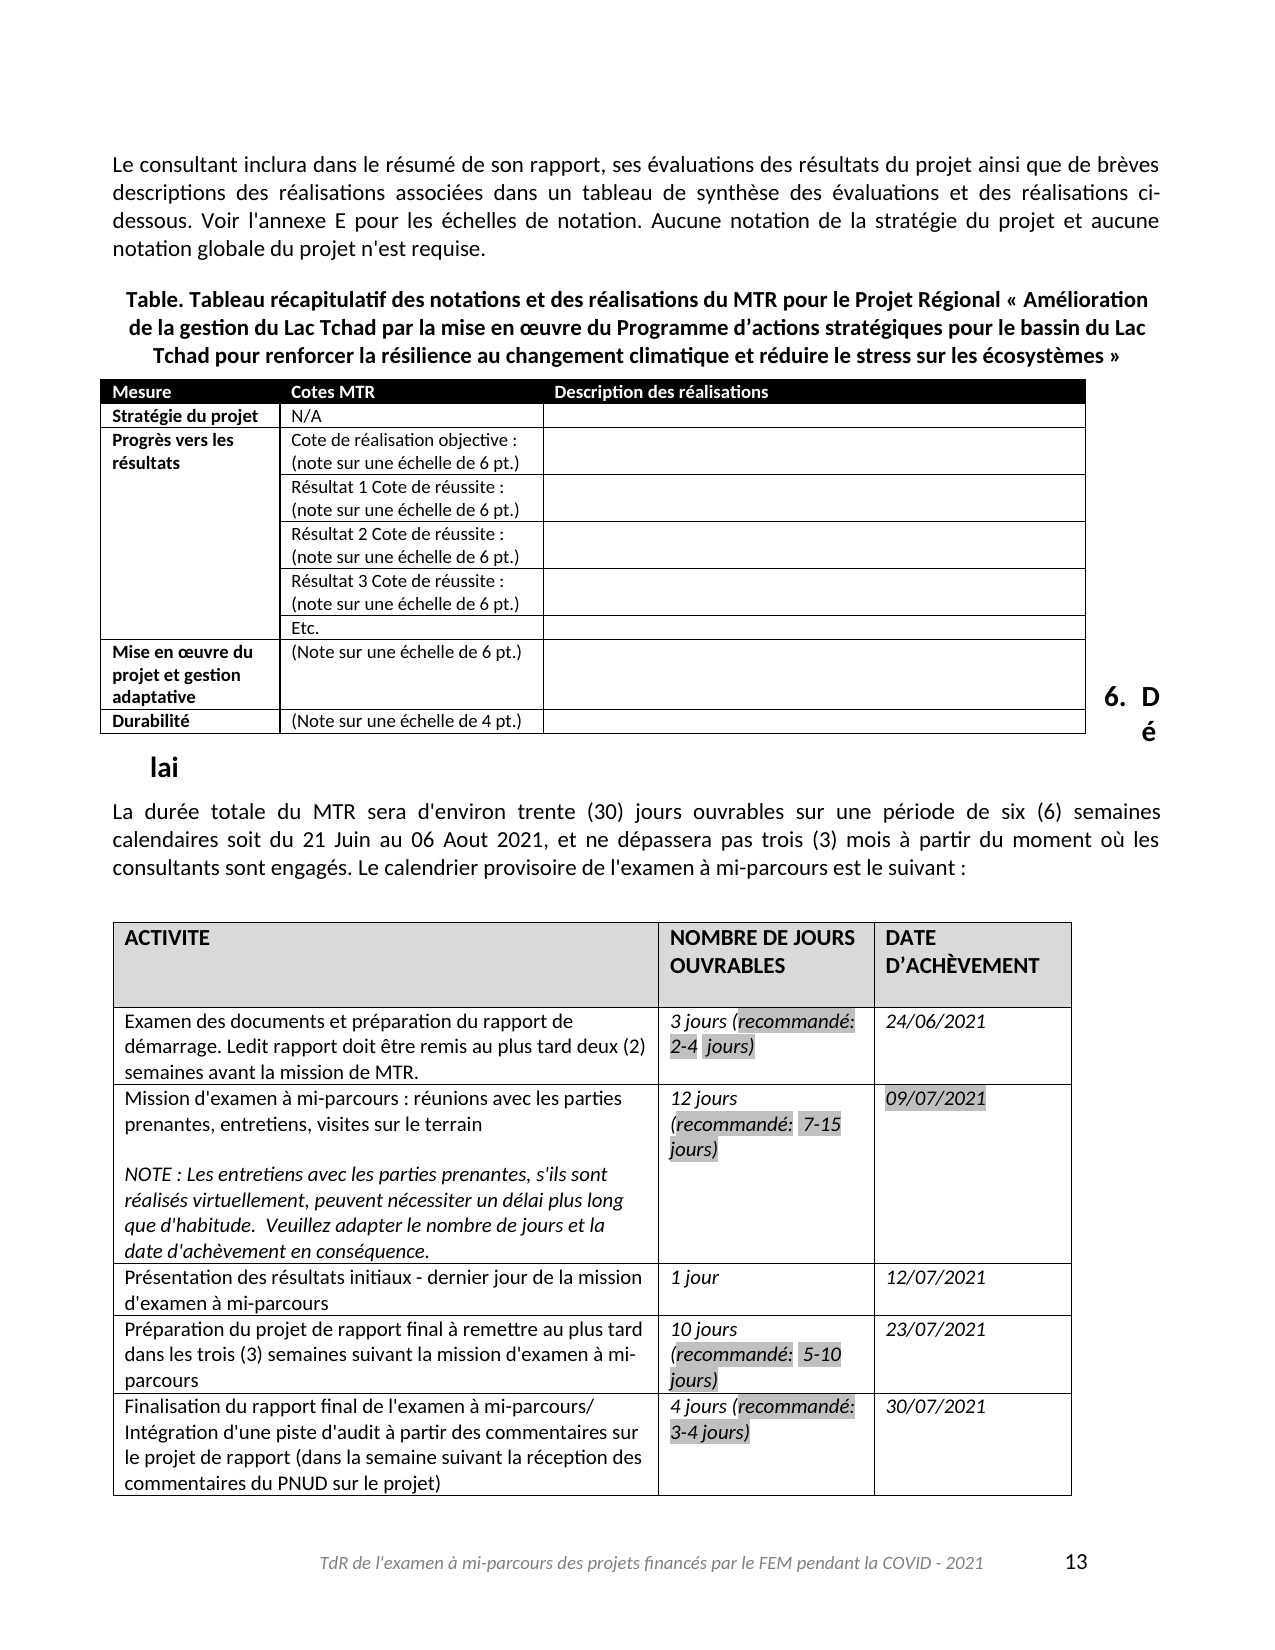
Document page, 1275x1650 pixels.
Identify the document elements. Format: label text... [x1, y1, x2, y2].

table_cell 24/06/2021 [875, 1008, 1071, 1084]
table_cell (Note sur une échelle de 6 pt.) [281, 640, 543, 708]
table_cell 12/07/2021 [875, 1264, 1071, 1315]
table_cell Etc. [281, 616, 543, 639]
table_cell Présentation des résultats initiaux - dernier jour de la mission d'examen à mi-parcours [114, 1264, 658, 1315]
table_cell Résultat 2 Cote de réussite : (note sur une échelle de 6 pt.) [281, 522, 543, 568]
table_cell Préparation du projet de rapport final à remettre au plus tard dans les trois (3) semaines suivant la mission d'examen à mi-parcours [114, 1316, 658, 1392]
table_header DATE D’ACHÈVEMENT [875, 923, 1071, 1007]
table_cell Durabilité [101, 710, 279, 732]
list Délai [112, 678, 1162, 785]
text Le consultant inclura dans le résumé de son rapport, ses évaluations des résultats du projet ainsi que de brèves descriptions des réalisations associées dans un tableau de synthèse des évaluations et des réalisations ci-dessous. Voir l'annexe E pour les échelles de notation. Aucune notation de la stratégie du projet et aucune notation globale du projet n'est requise. [112, 150, 1162, 262]
table_cell Mise en œuvre du projet et gestion adaptative [101, 640, 279, 708]
table_cell Résultat 3 Cote de réussite : (note sur une échelle de 6 pt.) [281, 569, 543, 615]
table_cell [544, 640, 1085, 708]
table_cell [544, 569, 1085, 615]
table_cell 1 jour [659, 1264, 874, 1315]
table_cell [544, 404, 1085, 427]
table_cell Examen des documents et préparation du rapport de démarrage. Ledit rapport doit être remis au plus tard deux (2) semaines avant la mission de MTR. [114, 1008, 658, 1084]
table_cell 23/07/2021 [875, 1316, 1071, 1392]
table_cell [114, 1394, 658, 1495]
table_cell Mission d'examen à mi-parcours : réunions avec les parties prenantes, entretiens, visites sur le terrain NOTE : Les entretiens avec les parties prenantes, s'ils sont réalisés virtuellement, peuvent nécessiter un délai plus long que d'habitude. Veuillez adapter le nombre de jours et la date d'achèvement en conséquence. [114, 1085, 658, 1263]
table_cell (Note sur une échelle de 4 pt.) [281, 710, 543, 732]
table_header Description des réalisations [544, 380, 1085, 403]
table_cell [544, 522, 1085, 568]
table_cell [544, 475, 1085, 521]
table_cell 3 jours (recommandé: 2-4 jours) [659, 1008, 874, 1084]
table_cell Stratégie du projet [101, 404, 279, 427]
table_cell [659, 1394, 874, 1495]
table_header Cotes MTR [281, 380, 543, 403]
table_cell Résultat 1 Cote de réussite : (note sur une échelle de 6 pt.) [281, 475, 543, 521]
table_cell [544, 428, 1085, 474]
table_cell 30/07/2021 [875, 1394, 1071, 1495]
table_cell [544, 710, 1085, 732]
text Table. Tableau récapitulatif des notations et des réalisations du MTR pour le Projet Régional « Amélioration de la gestion du Lac Tchad par la mise en œuvre du Programme d’actions stratégiques pour le bassin du Lac Tchad pour renforcer la résilience au changement climatique et réduire le stress sur les écosystèmes » [112, 285, 1162, 369]
table_cell 12 jours (recommandé: 7-15 jours) [659, 1085, 874, 1263]
table_header ACTIVITE [114, 923, 658, 1007]
table_cell Cote de réalisation objective : (note sur une échelle de 6 pt.) [281, 428, 543, 474]
text La durée totale du MTR sera d'environ trente (30) jours ouvrables sur une période de six (6) semaines calendaires soit du 21 Juin au 06 Aout 2021, et ne dépassera pas trois (3) mois à partir du moment où les consultants sont engagés. Le calendrier provisoire de l'examen à mi-parcours est le suivant : [112, 797, 1162, 881]
table_header NOMBRE DE JOURS OUVRABLES [659, 923, 874, 1007]
table_cell [544, 616, 1085, 639]
table_cell 09/07/2021 [875, 1085, 1071, 1263]
table_cell 10 jours (recommandé: 5-10 jours) [659, 1316, 874, 1392]
table_cell Progrès vers les résultats [101, 428, 279, 639]
table_cell N/A [281, 404, 543, 427]
table_header Mesure [101, 380, 279, 403]
